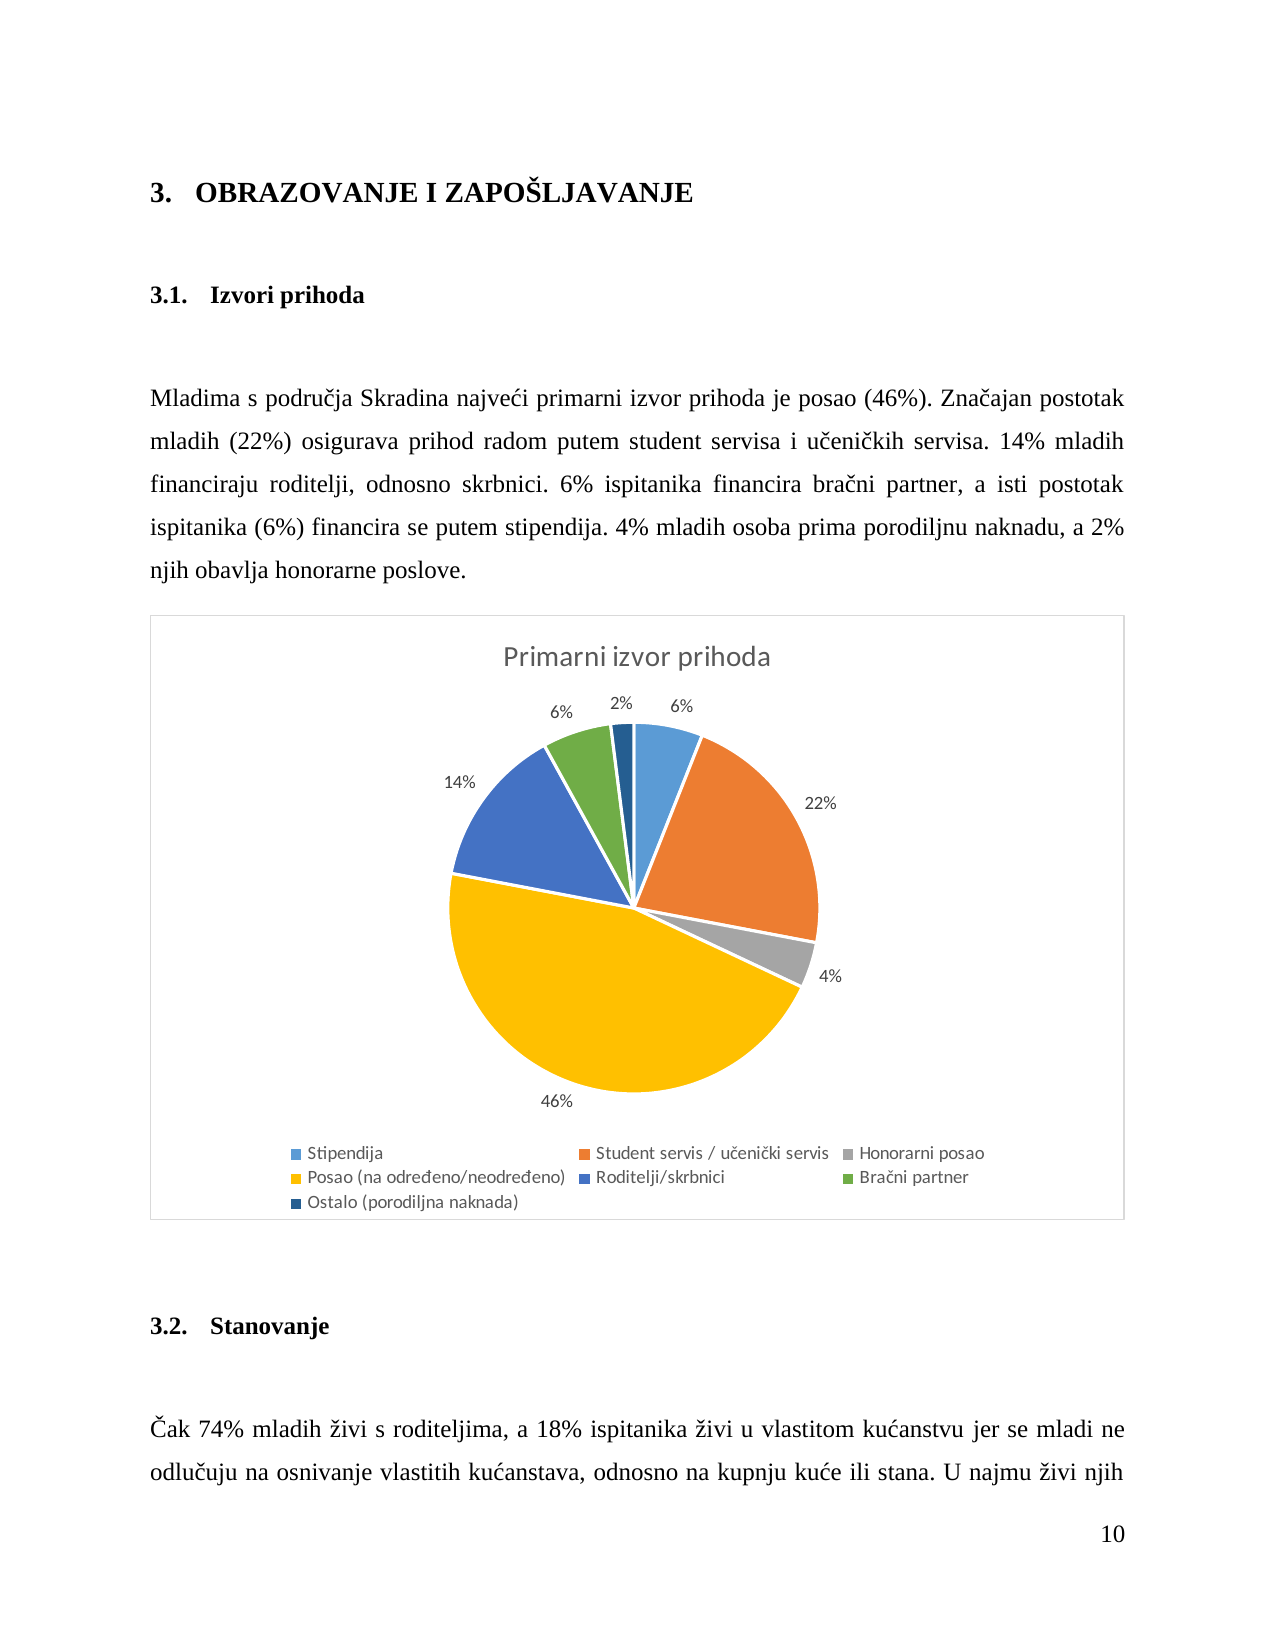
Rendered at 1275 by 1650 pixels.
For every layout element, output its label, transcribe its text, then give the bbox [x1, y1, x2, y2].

subtitle Stanovanje [150, 1311, 1125, 1340]
subtitle Izvori prihoda [150, 280, 1125, 308]
subtitle OBRAZOVANJE I ZAPOŠLJAVANJE [150, 175, 1125, 259]
text Mladima s područja Skradina najveći primarni izvor prihoda je posao (46%). Značajan postotak mladih (22%) osigurava prihod radom putem student servisa i učeničkih servisa. 14% mladih financiraju roditelji, odnosno skrbnici. 6% ispitanika financira bračni partner, a isti postotak ispitanika (6%) financira se putem stipendija. 4% mladih osoba prima porodiljnu naknadu, a 2% njih obavlja honorarne poslove. [150, 383, 1125, 584]
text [150, 1414, 1125, 1486]
